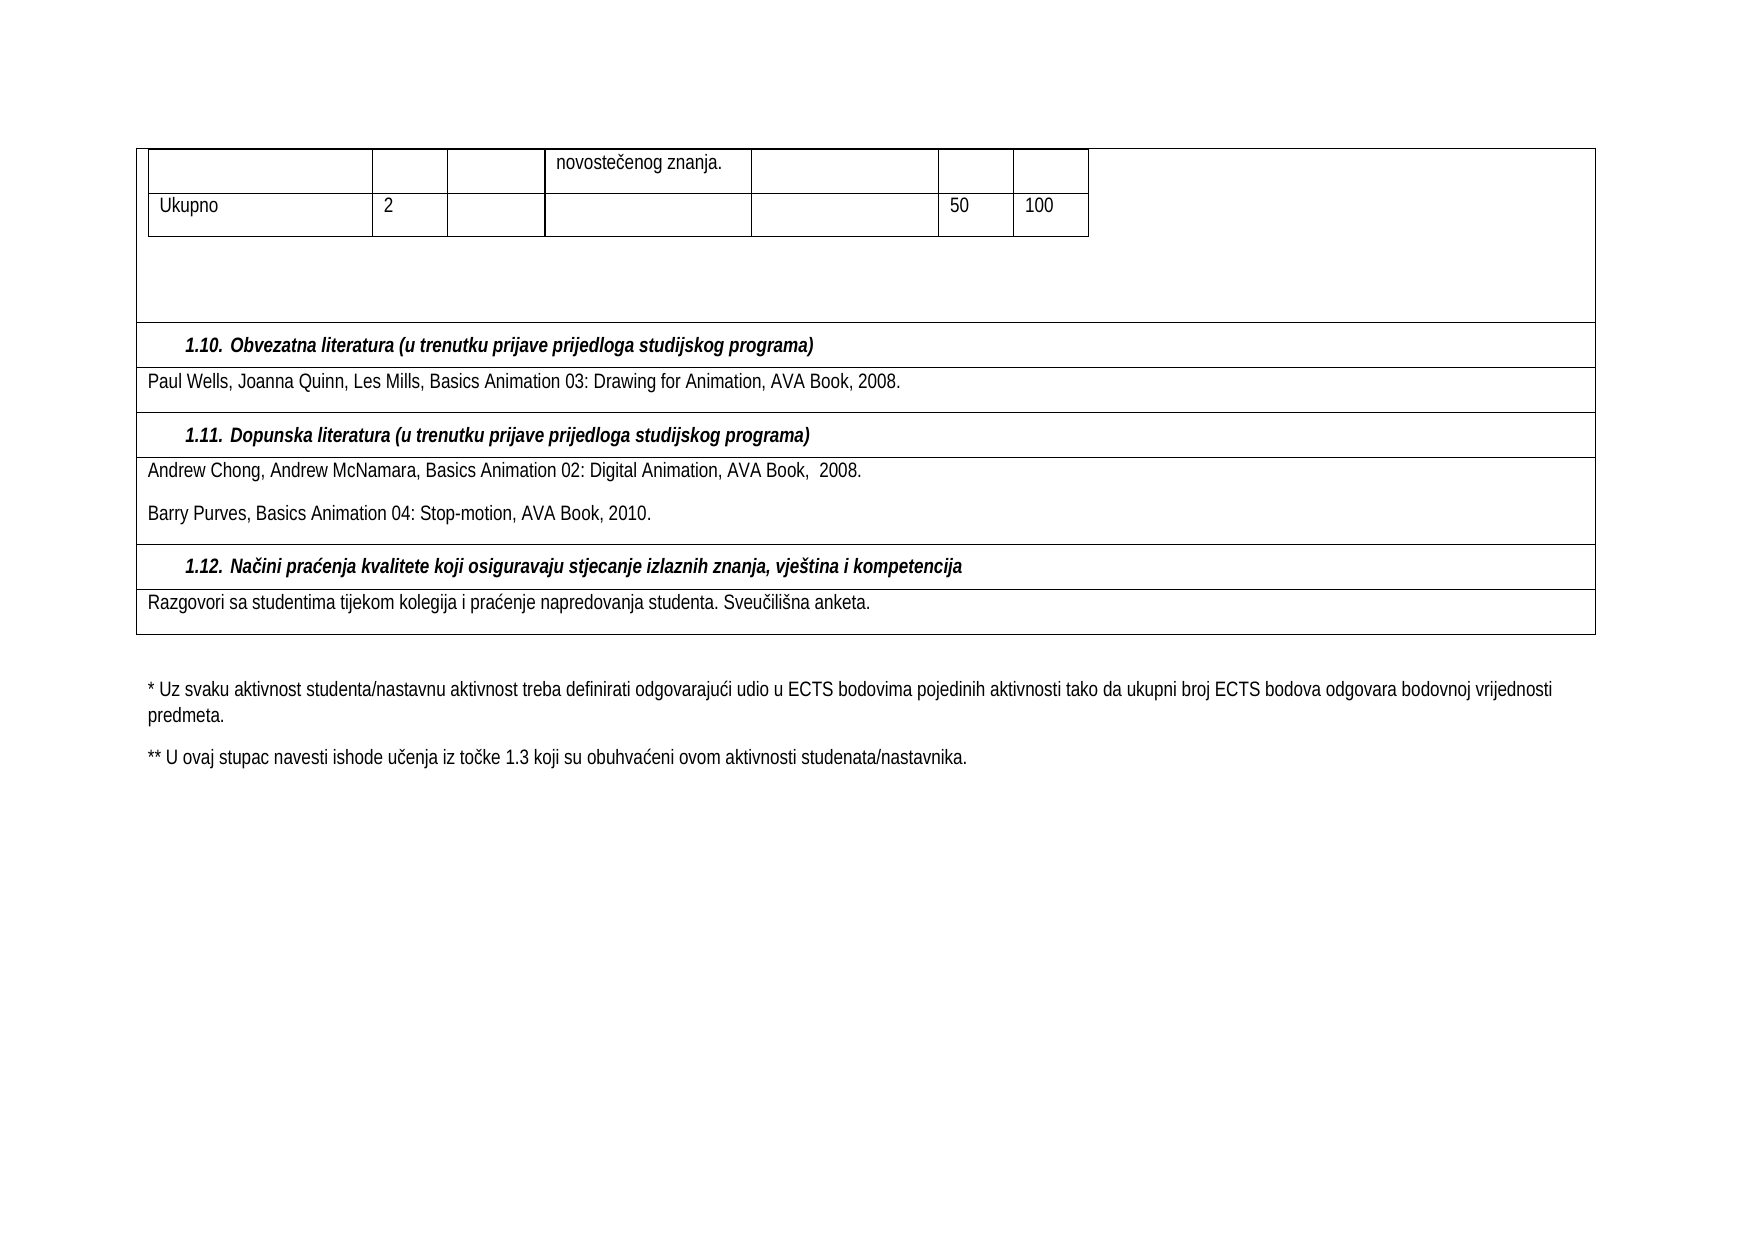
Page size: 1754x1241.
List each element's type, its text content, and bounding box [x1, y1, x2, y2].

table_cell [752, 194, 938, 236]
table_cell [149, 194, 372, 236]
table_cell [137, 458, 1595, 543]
text * Uz svaku aktivnost studenta/nastavnu aktivnost treba definirati odgovarajući udio u ECTS bodovima pojedinih aktivnosti tako da ukupni broj ECTS bodova odgovara bodovnoj vrijednosti predmeta. [148, 677, 1606, 727]
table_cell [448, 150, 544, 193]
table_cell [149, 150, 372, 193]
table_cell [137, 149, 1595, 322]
text ** U ovaj stupac navesti ishode učenja iz točke 1.3 koji su obuhvaćeni ovom aktivnosti studenata/nastavnika. [148, 745, 1606, 769]
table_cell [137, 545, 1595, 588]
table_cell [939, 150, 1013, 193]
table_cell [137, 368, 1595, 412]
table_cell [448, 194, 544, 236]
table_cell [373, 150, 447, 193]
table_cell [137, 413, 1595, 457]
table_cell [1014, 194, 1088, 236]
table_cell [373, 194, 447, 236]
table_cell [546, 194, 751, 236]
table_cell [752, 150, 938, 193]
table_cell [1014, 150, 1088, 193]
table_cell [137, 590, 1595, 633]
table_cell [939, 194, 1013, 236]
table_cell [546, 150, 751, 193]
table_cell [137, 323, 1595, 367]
